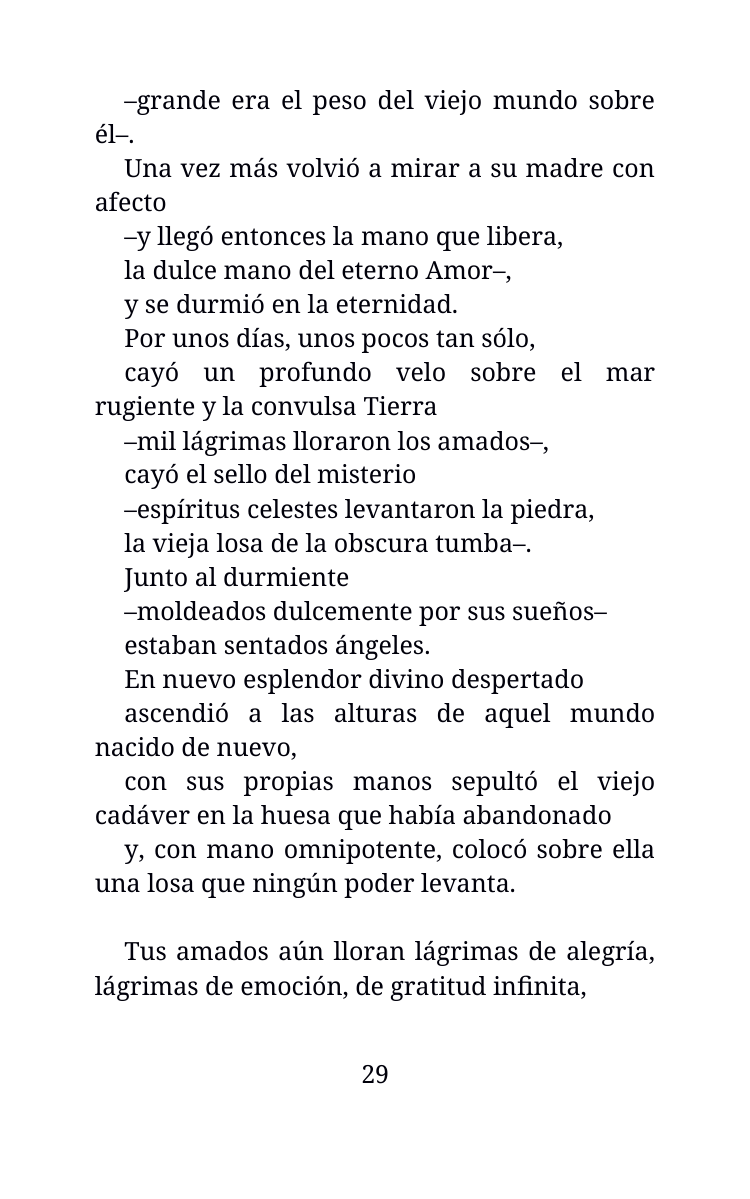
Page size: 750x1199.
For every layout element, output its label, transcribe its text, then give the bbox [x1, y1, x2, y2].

text y se durmió en la eternidad. [94, 287, 656, 321]
text –moldeados dulcemente por sus sueños– [94, 593, 656, 627]
text Por unos días, unos pocos tan sólo, [94, 321, 656, 355]
text la dulce mano del eterno Amor–, [94, 253, 656, 287]
text Junto al durmiente [94, 559, 656, 593]
text Tus amados aún lloran lágrimas de alegría, lágrimas de emoción, de gratitud infinita, [94, 934, 656, 1002]
text cayó el sello del misterio [94, 457, 656, 491]
text la vieja losa de la obscura tumba–. [94, 525, 656, 559]
text –mil lágrimas lloraron los amados–, [94, 423, 656, 457]
text –espíritus celestes levantaron la piedra, [94, 491, 656, 525]
text ascendió a las alturas de aquel mundo nacido de nuevo, [94, 696, 656, 764]
text –y llegó entonces la mano que libera, [94, 219, 656, 253]
text Una vez más volvió a mirar a su madre con afecto [94, 151, 656, 219]
text con sus propias manos sepultó el viejo cadáver en la huesa que había abandonado [94, 764, 656, 832]
text En nuevo esplendor divino despertado [94, 662, 656, 696]
text estaban sentados ángeles. [94, 627, 656, 662]
text –grande era el peso del viejo mundo sobre él–. [94, 82, 656, 151]
text y, con mano omnipotente, colocó sobre ella una losa que ningún poder levanta. [94, 832, 656, 900]
text cayó un profundo velo sobre el mar rugiente y la convulsa Tierra [94, 355, 656, 423]
